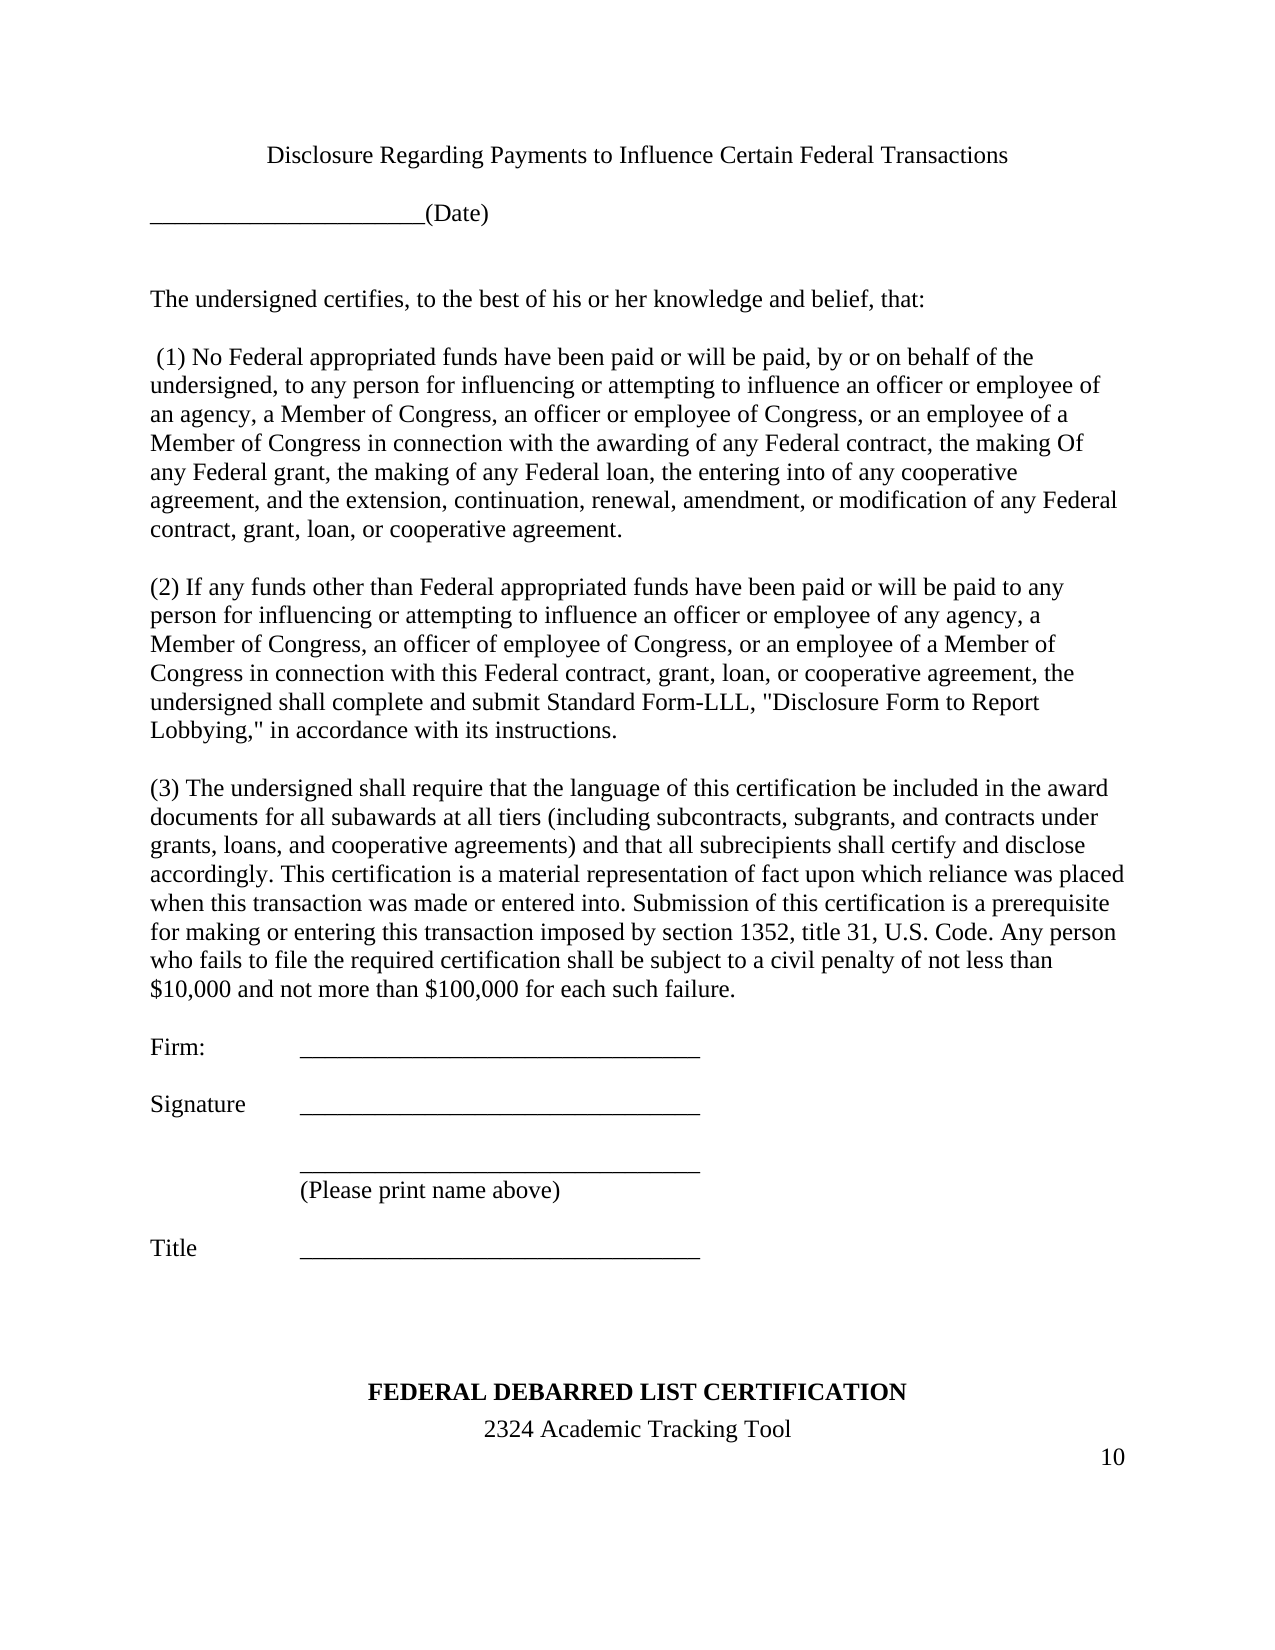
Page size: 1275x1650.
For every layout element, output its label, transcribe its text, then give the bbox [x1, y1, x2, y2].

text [150, 141, 1125, 169]
text Firm: ________________________________ [150, 1032, 1125, 1061]
text Title ________________________________ [150, 1233, 1125, 1262]
text (1) No Federal appropriated funds have been paid or will be paid, by or on behalf of the undersigned, to any person for influencing or attempting to influence an officer or employee of an agency, a Member of Congress, an officer or employee of Congress, or an employee of a Member of Congress in connection with the awarding of any Federal contract, the making Of any Federal grant, the making of any Federal loan, the entering into of any cooperative agreement, and the extension, continuation, renewal, amendment, or modification of any Federal contract, grant, loan, or cooperative agreement. [150, 342, 1125, 543]
text Signature ________________________________ [150, 1089, 1125, 1118]
text FEDERAL DEBARRED LIST CERTIFICATION [150, 1377, 1125, 1406]
text ______________________(Date) [150, 198, 1125, 227]
text (3) The undersigned shall require that the language of this certification be included in the award [150, 773, 1125, 802]
text documents for all subawards at all tiers (including subcontracts, subgrants, and contracts under grants, loans, and cooperative agreements) and that all subrecipients shall certify and disclose accordingly. This certification is a material representation of fact upon which reliance was placed when this transaction was made or entered into. Submission of this certification is a prerequisite for making or entering this transaction imposed by section 1352, title 31, U.S. Code. Any person who fails to file the required certification shall be subject to a civil penalty of not less than $10,000 and not more than $100,000 for each such failure. [150, 802, 1125, 1003]
text (2) If any funds other than Federal appropriated funds have been paid or will be paid to any person for influencing or attempting to influence an officer or employee of any agency, a Member of Congress, an officer of employee of Congress, or an employee of a Member of Congress in connection with this Federal contract, grant, loan, or cooperative agreement, the undersigned shall complete and submit Standard Form-LLL, "Disclosure Form to Report Lobbying," in accordance with its instructions. [150, 572, 1125, 744]
text ________________________________ [150, 1147, 1125, 1176]
text (Please print name above) [150, 1176, 1125, 1204]
text The undersigned certifies, to the best of his or her knowledge and belief, that: [150, 284, 1125, 313]
